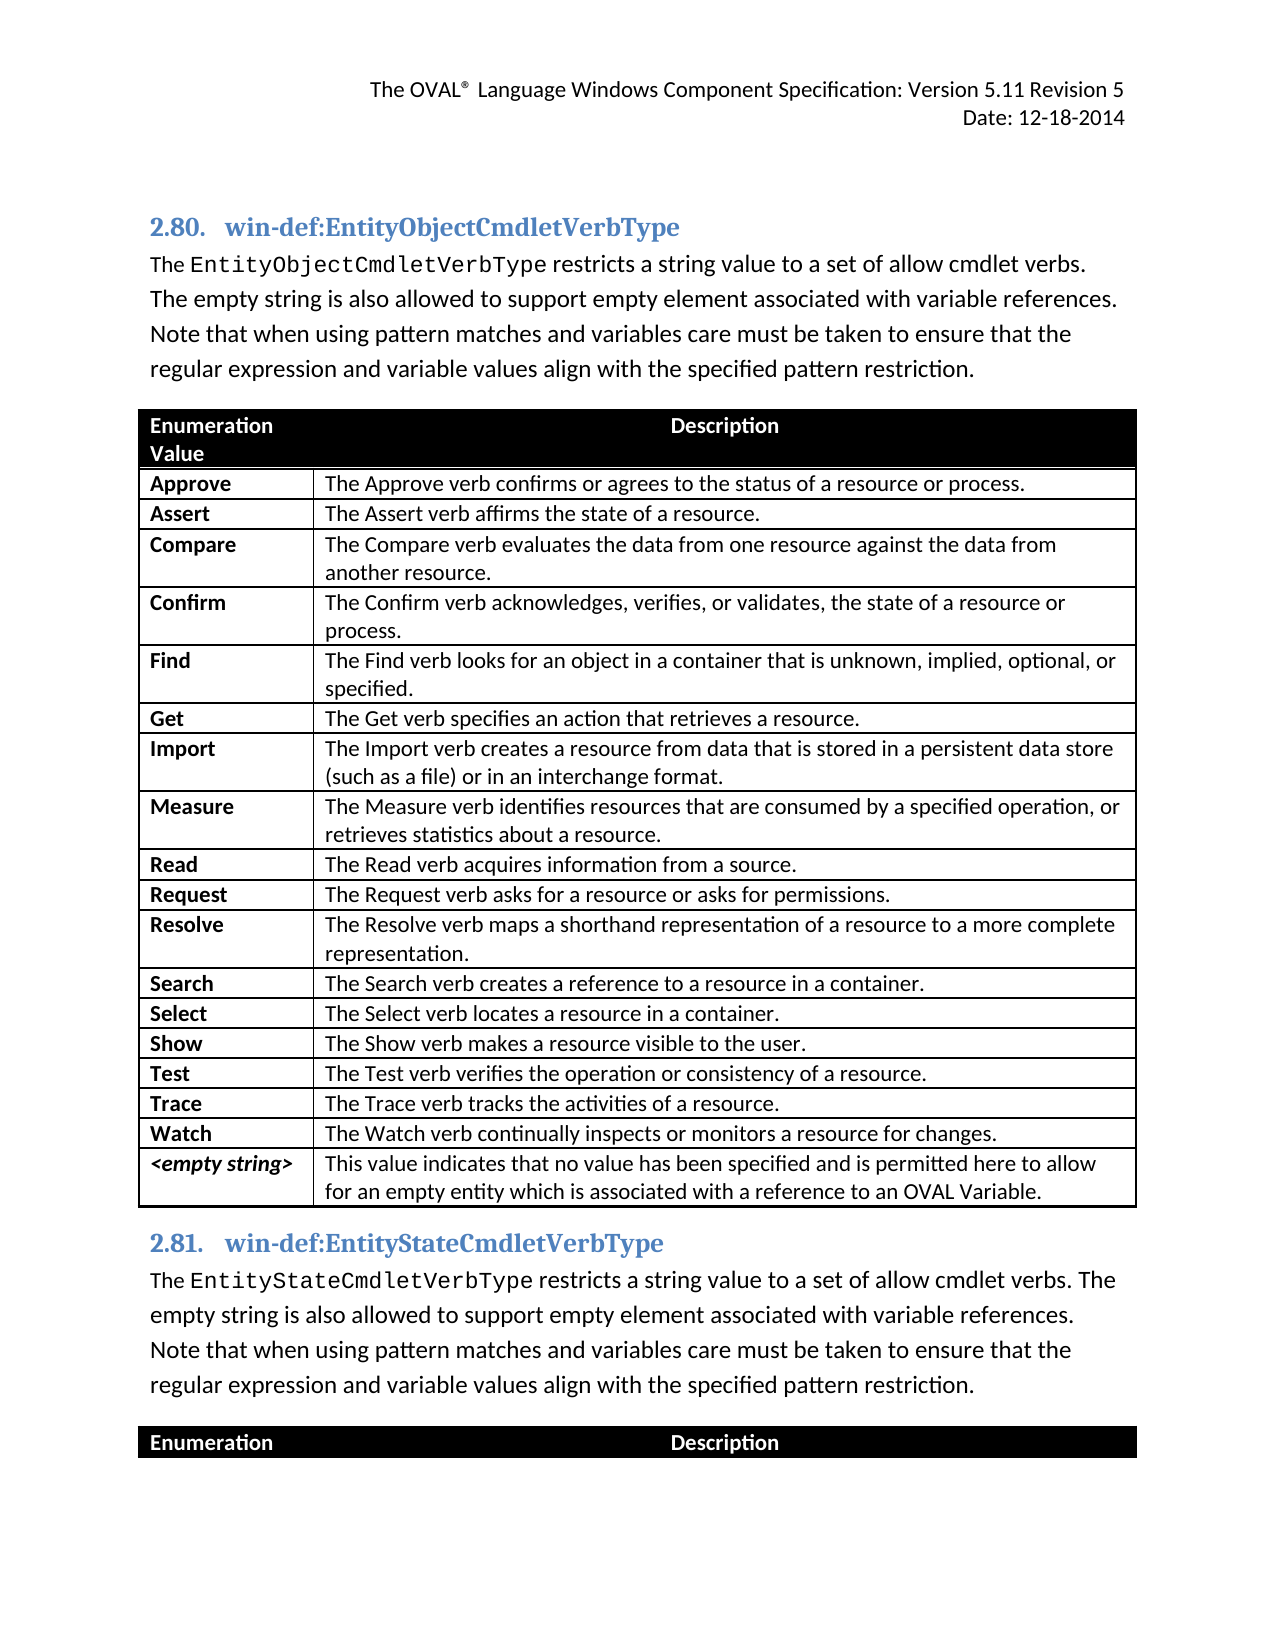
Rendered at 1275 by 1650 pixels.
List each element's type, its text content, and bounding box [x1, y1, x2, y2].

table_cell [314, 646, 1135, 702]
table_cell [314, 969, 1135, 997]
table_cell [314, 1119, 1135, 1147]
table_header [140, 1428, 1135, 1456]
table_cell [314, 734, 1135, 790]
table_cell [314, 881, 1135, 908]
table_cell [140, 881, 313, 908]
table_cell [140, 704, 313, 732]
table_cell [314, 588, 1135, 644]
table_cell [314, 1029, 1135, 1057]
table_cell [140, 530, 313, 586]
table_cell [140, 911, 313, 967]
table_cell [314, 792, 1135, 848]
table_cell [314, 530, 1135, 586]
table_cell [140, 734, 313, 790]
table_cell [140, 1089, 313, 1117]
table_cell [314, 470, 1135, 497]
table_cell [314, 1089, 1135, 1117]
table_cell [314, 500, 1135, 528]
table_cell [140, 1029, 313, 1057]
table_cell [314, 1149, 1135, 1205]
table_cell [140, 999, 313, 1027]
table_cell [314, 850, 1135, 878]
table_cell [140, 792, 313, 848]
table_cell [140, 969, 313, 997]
text The EntityObjectCmdletVerbType restricts a string value to a set of allow cmdlet verbs. The empty string is also allowed to support empty element associated with variable references. Note that when using pattern matches and variables care must be taken to ensure that the regular expression and variable values align with the specified pattern restriction. [150, 248, 1125, 384]
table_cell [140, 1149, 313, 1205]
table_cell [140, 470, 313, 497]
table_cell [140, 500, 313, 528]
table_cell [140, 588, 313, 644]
text The EntityStateCmdletVerbType restricts a string value to a set of allow cmdlet verbs. The empty string is also allowed to support empty element associated with variable references. Note that when using pattern matches and variables care must be taken to ensure that the regular expression and variable values align with the specified pattern restriction. [150, 1264, 1125, 1400]
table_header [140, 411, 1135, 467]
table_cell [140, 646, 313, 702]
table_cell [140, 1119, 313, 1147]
subtitle win-def:EntityObjectCmdletVerbType [150, 212, 1125, 243]
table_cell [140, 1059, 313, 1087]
subtitle win-def:EntityStateCmdletVerbType [150, 1228, 1125, 1259]
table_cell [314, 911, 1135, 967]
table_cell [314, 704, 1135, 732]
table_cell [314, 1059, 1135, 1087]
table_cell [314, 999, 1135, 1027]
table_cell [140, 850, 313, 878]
